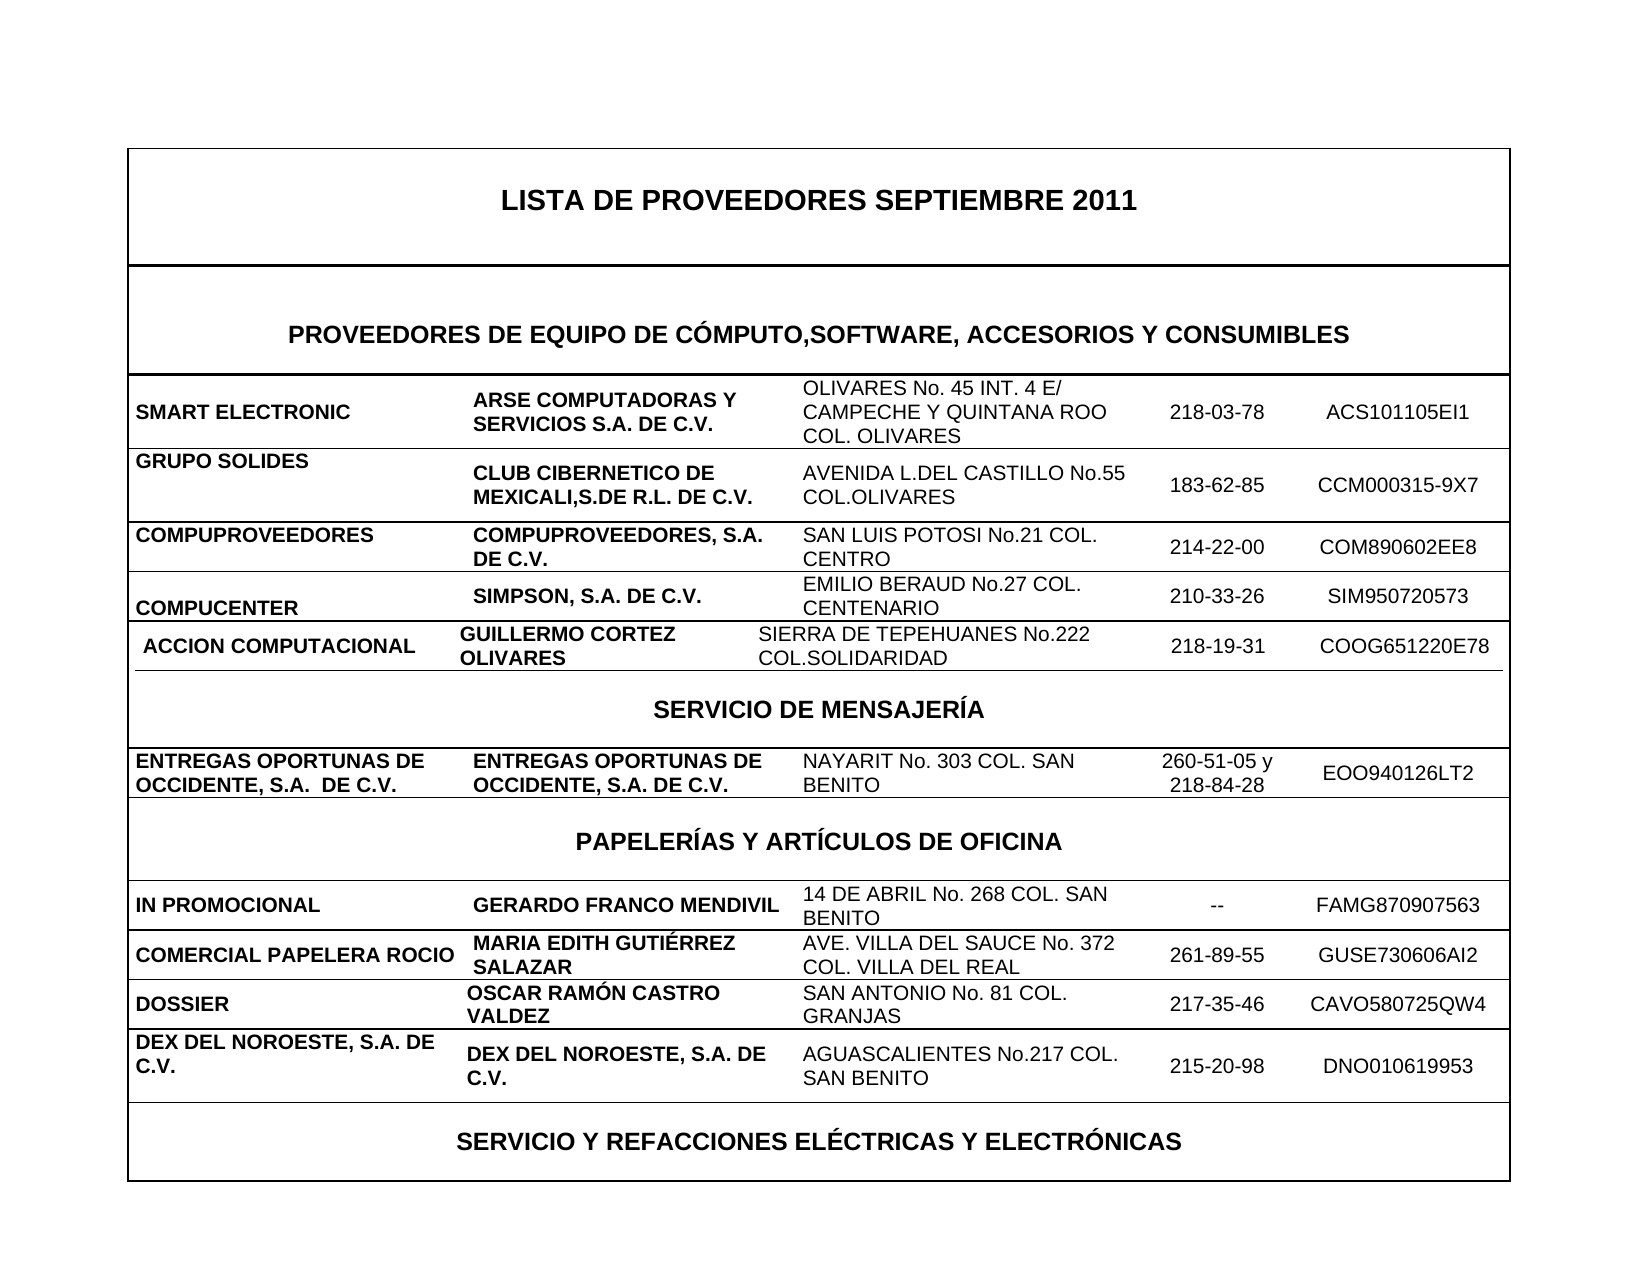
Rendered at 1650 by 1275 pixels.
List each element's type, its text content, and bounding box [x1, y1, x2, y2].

table_header LISTA DE PROVEEDORES SEPTIEMBRE 2011 [129, 149, 1509, 264]
table_cell GERARDO FRANCO MENDIVIL [466, 881, 795, 929]
table_cell 218-03-78 [1148, 376, 1286, 448]
table_cell DEX DEL NOROESTE, S.A. DE C.V. [129, 1030, 459, 1102]
table_cell ACS101105EI1 [1286, 376, 1509, 448]
table_cell DNO010619953 [1286, 1030, 1509, 1102]
table_cell AVE. VILLA DEL SAUCE No. 372 COL. VILLA DEL REAL [795, 931, 1148, 979]
table_cell -- [1148, 881, 1286, 929]
table_cell SIM950720573 [1286, 572, 1509, 620]
table_cell COM890602EE8 [1286, 523, 1509, 571]
table_cell COMPUPROVEEDORES [129, 523, 466, 571]
table_cell SMART ELECTRONIC [129, 376, 466, 448]
table_cell SAN LUIS POTOSI No.21 COL. CENTRO [795, 523, 1148, 571]
table_cell 215-20-98 [1148, 1030, 1286, 1102]
table_cell SIMPSON, S.A. DE C.V. [466, 572, 795, 620]
table_cell ENTREGAS OPORTUNAS DE OCCIDENTE, S.A. DE C.V. [466, 749, 795, 797]
table_cell EMILIO BERAUD No.27 COL. CENTENARIO [795, 572, 1148, 620]
table_cell OSCAR RAMÓN CASTRO VALDEZ [459, 980, 795, 1028]
table_cell CLUB CIBERNETICO DE MEXICALI,S.DE R.L. DE C.V. [466, 449, 795, 521]
table_cell CCM000315-9X7 [1286, 449, 1509, 521]
table_cell 214-22-00 [1148, 523, 1286, 571]
table_cell IN PROMOCIONAL [129, 881, 466, 929]
table_cell COMPUCENTER [129, 572, 466, 620]
table_cell CAVO580725QW4 [1286, 980, 1509, 1028]
table_cell AGUASCALIENTES No.217 COL. SAN BENITO [795, 1030, 1148, 1102]
table_cell DEX DEL NOROESTE, S.A. DE C.V. [459, 1030, 795, 1102]
table_cell SERVICIO DE MENSAJERÍA [129, 622, 1509, 747]
table_cell AVENIDA L.DEL CASTILLO No.55 COL.OLIVARES [795, 449, 1148, 521]
table_cell ENTREGAS OPORTUNAS DE OCCIDENTE, S.A. DE C.V. [129, 749, 466, 797]
table_cell DOSSIER [129, 980, 459, 1028]
table_cell FAMG870907563 [1286, 881, 1509, 929]
table_cell SERVICIO Y REFACCIONES ELÉCTRICAS Y ELECTRÓNICAS [129, 1103, 1509, 1180]
table_cell EOO940126LT2 [1286, 749, 1509, 797]
table_cell NAYARIT No. 303 COL. SAN BENITO [795, 749, 1148, 797]
table_cell COMERCIAL PAPELERA ROCIO [129, 931, 466, 979]
table_cell OLIVARES No. 45 INT. 4 E/ CAMPECHE Y QUINTANA ROO COL. OLIVARES [795, 376, 1148, 448]
table_cell PAPELERÍAS Y ARTÍCULOS DE OFICINA [129, 798, 1509, 880]
table_cell PROVEEDORES DE EQUIPO DE CÓMPUTO,SOFTWARE, ACCESORIOS Y CONSUMIBLES [129, 267, 1509, 373]
table_cell GRUPO SOLIDES [129, 449, 466, 521]
table_cell ARSE COMPUTADORAS Y SERVICIOS S.A. DE C.V. [466, 376, 795, 448]
table_cell GUSE730606AI2 [1286, 931, 1509, 979]
table_cell COMPUPROVEEDORES, S.A. DE C.V. [466, 523, 795, 571]
table_cell SAN ANTONIO No. 81 COL. GRANJAS [795, 980, 1148, 1028]
table_cell 260-51-05 y 218-84-28 [1148, 749, 1286, 797]
table_cell MARIA EDITH GUTIÉRREZ SALAZAR [466, 931, 795, 979]
table_cell 261-89-55 [1148, 931, 1286, 979]
table_cell 217-35-46 [1148, 980, 1286, 1028]
table_cell 14 DE ABRIL No. 268 COL. SAN BENITO [795, 881, 1148, 929]
table_cell 210-33-26 [1148, 572, 1286, 620]
table_cell 183-62-85 [1148, 449, 1286, 521]
